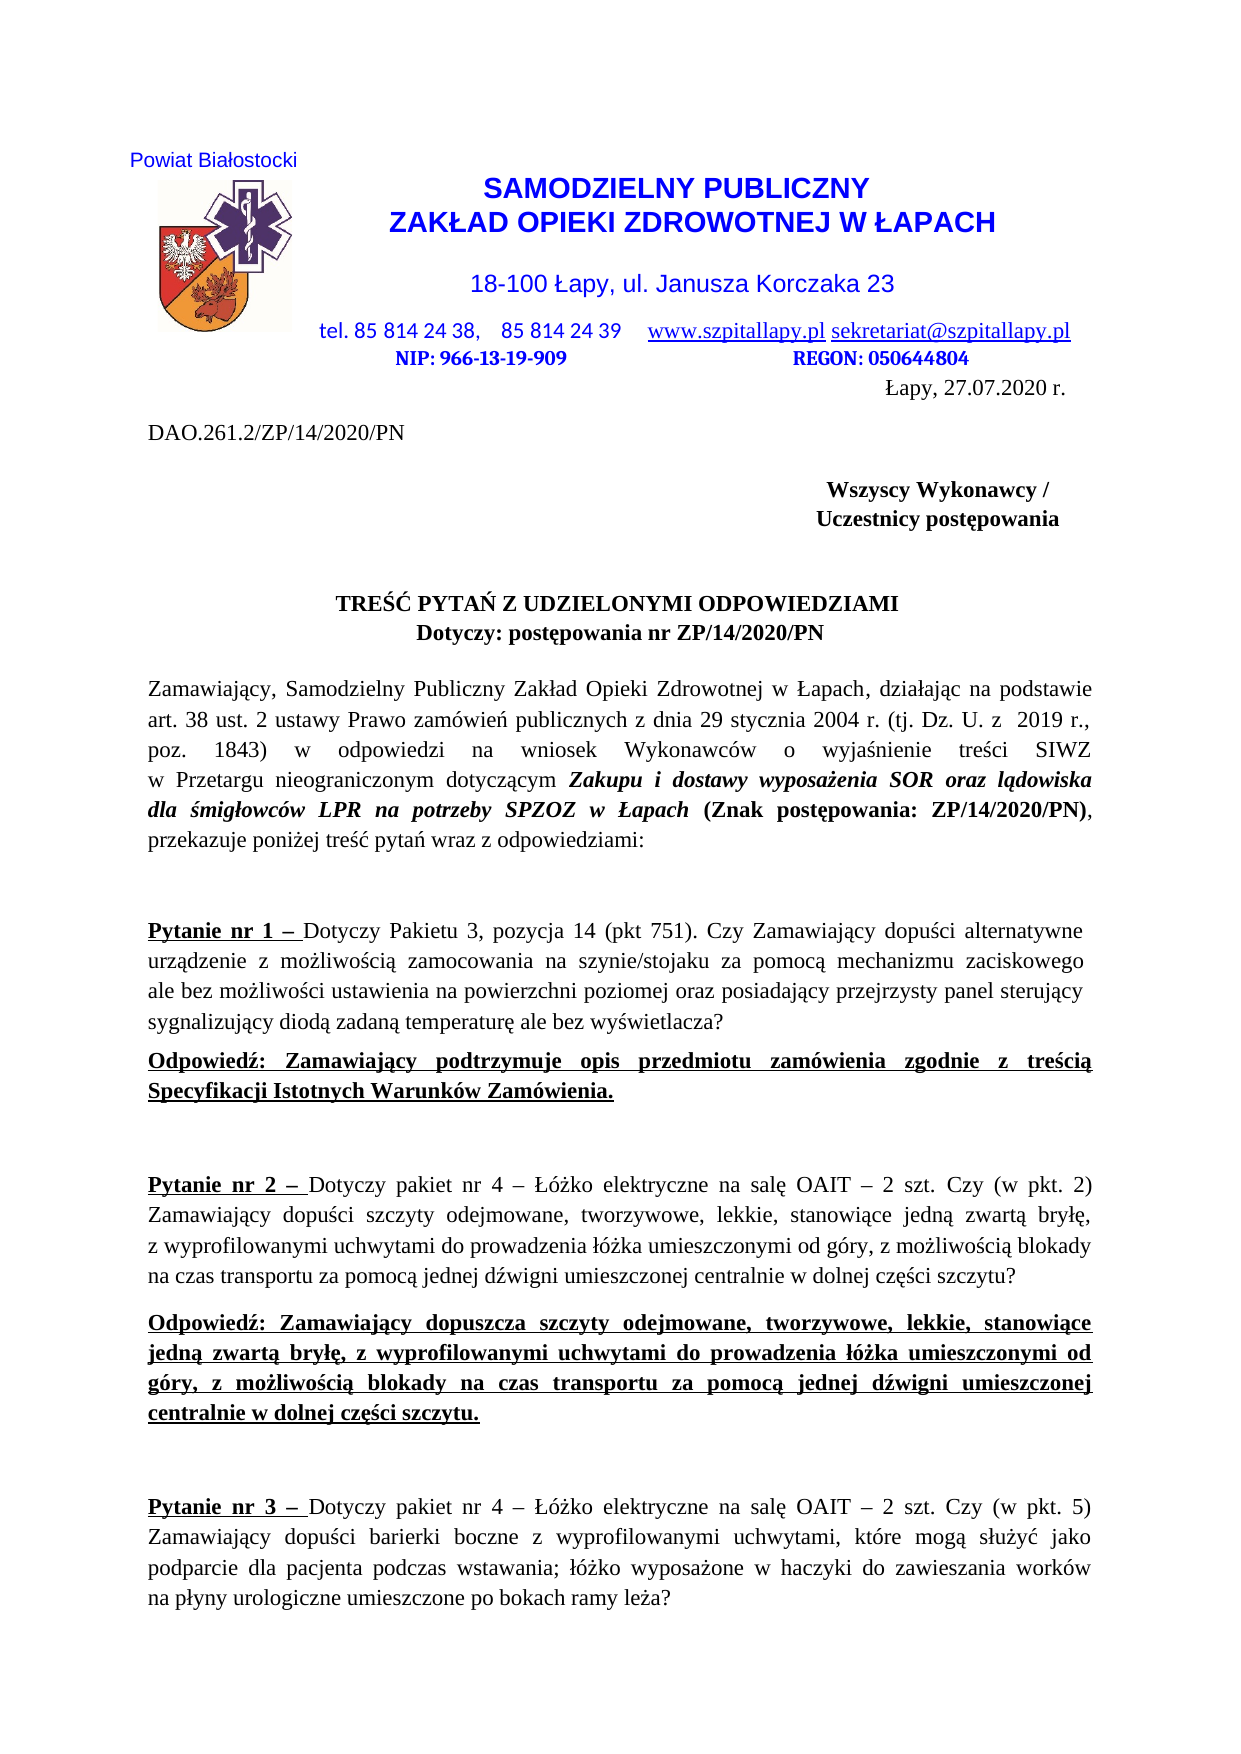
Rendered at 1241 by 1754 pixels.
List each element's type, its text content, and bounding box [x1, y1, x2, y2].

text 18-100 Łapy, ul. Janusza Korczaka 23 [148, 269, 1093, 298]
picture [157, 239, 293, 269]
text tel. 85 814 24 38, 85 814 24 39 www.szpitallapy.pl sekretariat@szpitallapy.pl [148, 317, 1093, 345]
text Odpowiedź: Zamawiający dopuszcza szczyty odejmowane, tworzywowe, lekkie, stanowiące jedną zwartą bryłę, z wyprofilowanymi uchwytami do prowadzenia łóżka umieszczonymi od góry, z możliwością blokady na czas transportu za pomocą jednej dźwigni umieszczonej centralnie w dolnej części szczytu. [148, 1363, 1093, 1392]
text Odpowiedź: Zamawiający dopuszcza szczyty odejmowane, tworzywowe, lekkie, stanowiące jedną zwartą bryłę, z wyprofilowanymi uchwytami do prowadzenia łóżka umieszczonymi od góry, z możliwością blokady na czas transportu za pomocą jednej dźwigni umieszczonej centralnie w dolnej części szczytu. [148, 1393, 1093, 1426]
subtitle ZAKŁAD OPIEKI ZDROWOTNEJ W ŁAPACH [148, 205, 1093, 239]
subtitle SAMODZIELNY PUBLICZNY [148, 172, 1093, 205]
text Odpowiedź: Zamawiający podtrzymuje opis przedmiotu zamówienia zgodnie z treścią Specyfikacji Istotnych Warunków Zamówienia. [148, 1047, 1093, 1070]
subtitle Powiat Białostocki [118, 148, 487, 172]
text TREŚĆ PYTAŃ Z UDZIELONYMI ODPOWIEDZIAMI Dotyczy: postępowania nr ZP/14/2020/PN [148, 590, 1093, 645]
text Zamawiający, Samodzielny Publiczny Zakład Opieki Zdrowotnej w Łapach, działając na podstawie art. 38 ust. 2 ustawy Prawo zamówień publicznych z dnia 29 stycznia 2004 r. (tj. Dz. U. z 2019 r., poz. 1843) w odpowiedzi na wniosek Wykonawców o wyjaśnienie treści SIWZ w Przetargu nieograniczonym dotyczącym Zakupu i dostawy wyposażenia SOR oraz lądowiska dla śmigłowców LPR na potrzeby SPZOZ w Łapach (Znak postępowania: ZP/14/2020/PN), przekazuje poniżej treść pytań wraz z odpowiedziami: [148, 675, 1093, 853]
subtitle NIP: 966-13-19-909 REGON: 050644804 [148, 347, 1093, 371]
text Pytanie nr 2 – Dotyczy pakiet nr 4 – Łóżko elektryczne na salę OAIT – 2 szt. Czy (w pkt. 2) Zamawiający dopuści szczyty odejmowane, tworzywowe, lekkie, stanowiące jedną zwartą bryłę, z wyprofilowanymi uchwytami do prowadzenia łóżka umieszczonymi od góry, z możliwością blokady na czas transportu za pomocą jednej dźwigni umieszczonej centralnie w dolnej części szczytu? [148, 1171, 1093, 1288]
text Odpowiedź: Zamawiający podtrzymuje opis przedmiotu zamówienia zgodnie z treścią Specyfikacji Istotnych Warunków Zamówienia. [148, 1071, 1093, 1104]
text Pytanie nr 3 – Dotyczy pakiet nr 4 – Łóżko elektryczne na salę OAIT – 2 szt. Czy (w pkt. 5) Zamawiający dopuści barierki boczne z wyprofilowanymi uchwytami, które mogą służyć jako podparcie dla pacjenta podczas wstawania; łóżko wyposażone w haczyki do zawieszania worków na płyny urologiczne umieszczone po bokach ramy leża? [148, 1493, 1093, 1610]
picture [157, 298, 293, 317]
text Odpowiedź: Zamawiający dopuszcza szczyty odejmowane, tworzywowe, lekkie, stanowiące jedną zwartą bryłę, z wyprofilowanymi uchwytami do prowadzenia łóżka umieszczonymi od góry, z możliwością blokady na czas transportu za pomocą jednej dźwigni umieszczonej centralnie w dolnej części szczytu. [148, 1333, 1093, 1362]
text Wszyscy Wykonawcy / Uczestnicy postępowania [783, 476, 1093, 531]
text Odpowiedź: Zamawiający dopuszcza szczyty odejmowane, tworzywowe, lekkie, stanowiące jedną zwartą bryłę, z wyprofilowanymi uchwytami do prowadzenia łóżka umieszczonymi od góry, z możliwością blokady na czas transportu za pomocą jednej dźwigni umieszczonej centralnie w dolnej części szczytu. [148, 1309, 1093, 1332]
text DAO.261.2/ZP/14/2020/PN [148, 419, 1093, 446]
table_header Pytanie nr 1 – Dotyczy Pakietu 3, pozycja 14 (pkt 751). Czy Zamawiający dopuści alternatywne urządzenie z możliwością zamocowania na szynie/stojaku za pomocą mechanizmu zaciskowego ale bez możliwości ustawienia na powierzchni poziomej oraz posiadający przejrzysty panel sterujący sygnalizujący diodą zadaną temperaturę ale bez wyświetlacza? [136, 917, 1096, 1047]
text Łapy, 27.07.2020 r. [148, 374, 1093, 401]
